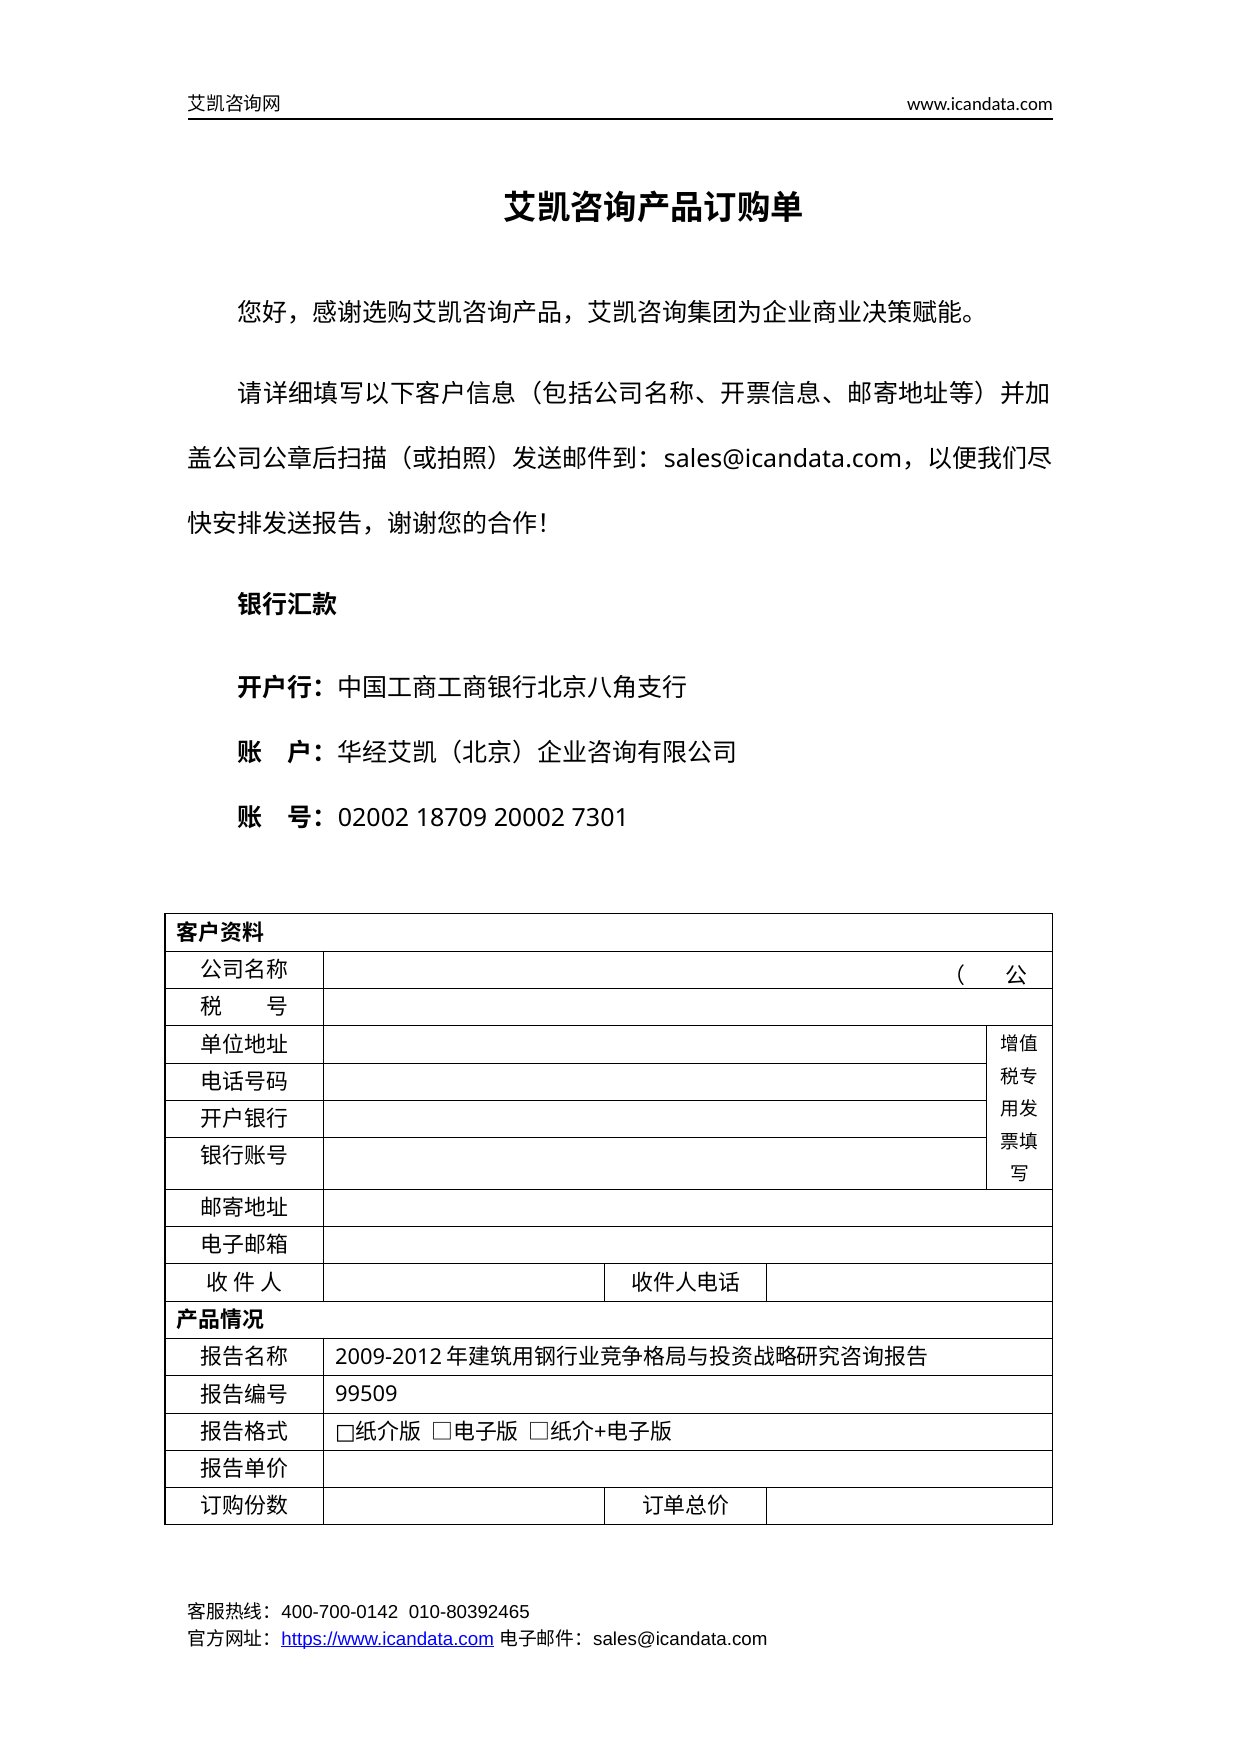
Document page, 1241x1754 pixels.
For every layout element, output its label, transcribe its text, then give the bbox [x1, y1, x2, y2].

text 请详细填写以下客户信息（包括公司名称、开票信息、邮寄地址等）并加盖公司公章后扫描（或拍照）发送邮件到：sales@icandata.com，以便我们尽快安排发送报告，谢谢您的合作！ [187, 359, 1053, 554]
text 您好，感谢选购艾凯咨询产品，艾凯咨询集团为企业商业决策赋能。 [187, 278, 1053, 343]
table_cell [324, 1227, 1052, 1263]
table_cell 产品情况 [166, 1302, 1052, 1338]
table_cell [324, 1451, 1052, 1487]
table_cell 2009-2012年建筑用钢行业竞争格局与投资战略研究咨询报告 [324, 1339, 1052, 1375]
table_cell [767, 1488, 1052, 1524]
table_cell 报告编号 [166, 1376, 323, 1412]
table_cell [324, 1264, 604, 1301]
text 开户行：中国工商工商银行北京八角支行 [187, 653, 1053, 718]
table_cell [324, 1101, 986, 1137]
table_cell 收件人电话 [605, 1264, 766, 1301]
text 账 户：华经艾凯（北京）企业咨询有限公司 [187, 718, 1053, 783]
table_cell 99509 [324, 1376, 1052, 1412]
table_cell 报告单价 [166, 1451, 323, 1487]
table_cell [324, 1026, 986, 1062]
table_cell [324, 1190, 1052, 1226]
table_cell 增值税专用发票填写 [987, 1026, 1052, 1189]
table_cell 公司名称 [166, 952, 323, 988]
text 账 号：02002 18709 20002 7301 [187, 783, 1053, 848]
table_cell 开户银行 [166, 1101, 323, 1137]
table_cell 订单总价 [605, 1488, 766, 1524]
table_cell [324, 1488, 604, 1524]
table_cell 电子邮箱 [166, 1227, 323, 1263]
text 银行汇款 [187, 570, 1053, 635]
table_cell 电话号码 [166, 1064, 323, 1100]
table_header 客户资料 [166, 914, 1052, 951]
table_cell 单位地址 [166, 1026, 323, 1062]
table_cell 报告格式 [166, 1414, 323, 1450]
table_cell 报告名称 [166, 1339, 323, 1375]
table_cell 订购份数 [166, 1488, 323, 1524]
table_cell [767, 1264, 1052, 1301]
table_cell 税 号 [166, 989, 323, 1025]
table_cell [324, 1064, 986, 1100]
table_cell □纸介版 □电子版 □纸介+电子版 [324, 1414, 1052, 1450]
table_cell [324, 1138, 986, 1189]
table_cell [324, 952, 1052, 988]
table_cell [324, 989, 1052, 1025]
table_cell 收 件 人 [166, 1264, 323, 1301]
table_cell 银行账号 [166, 1138, 323, 1189]
table_cell 邮寄地址 [166, 1190, 323, 1226]
text 艾凯咨询产品订购单 [187, 172, 1053, 237]
